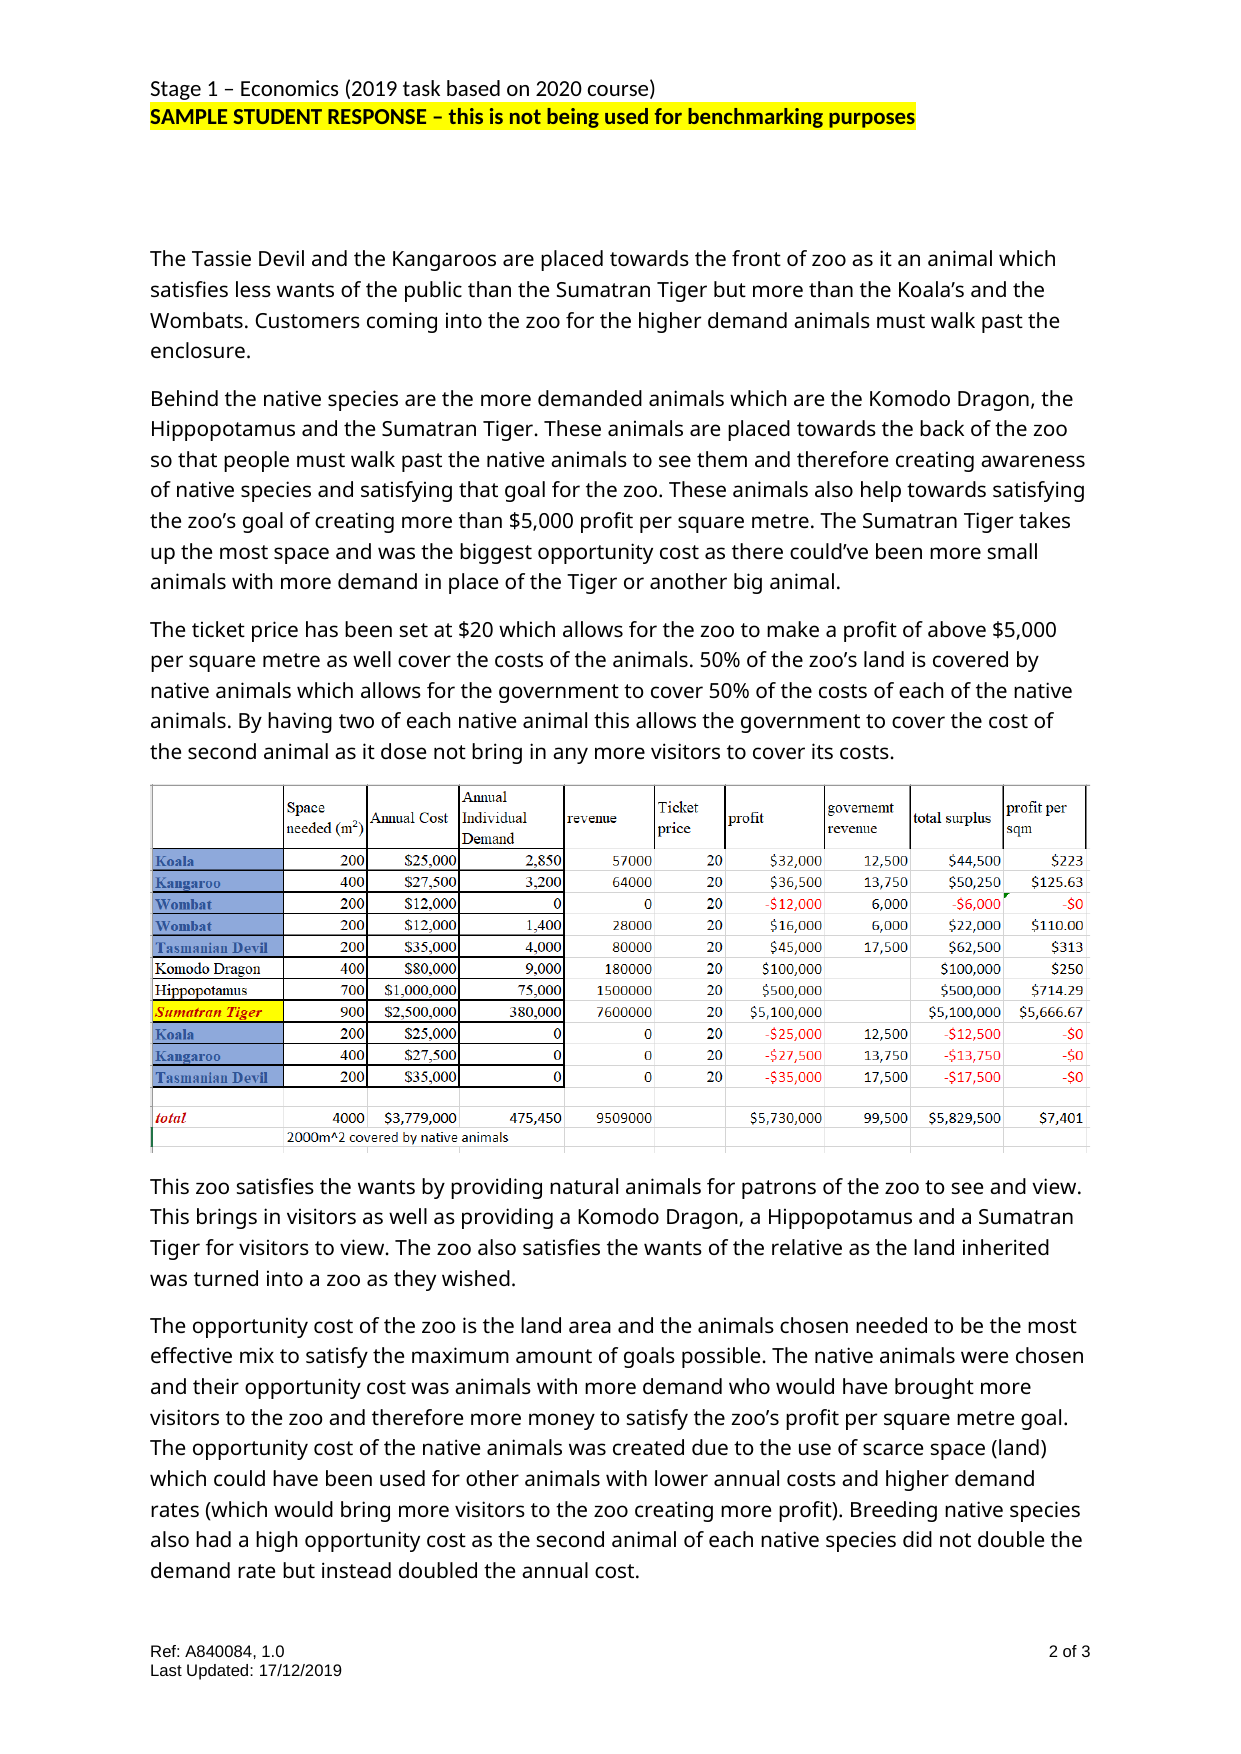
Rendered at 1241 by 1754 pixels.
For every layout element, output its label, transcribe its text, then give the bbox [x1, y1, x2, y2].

picture [150, 784, 1091, 1153]
text Behind the native species are the more demanded animals which are the Komodo Dragon, the Hippopotamus and the Sumatran Tiger. These animals are placed towards the back of the zoo so that people must walk past the native animals to see them and therefore creating awareness of native species and satisfying that goal for the zoo. These animals also help towards satisfying the zoo’s goal of creating more than $5,000 profit per square metre. The Sumatran Tiger takes up the most space and was the biggest opportunity cost as there could’ve been more small animals with more demand in place of the Tiger or another big animal. [150, 384, 1090, 596]
text The ticket price has been set at $20 which allows for the zoo to make a profit of above $5,000 per square metre as well cover the costs of the animals. 50% of the zoo’s land is covered by native animals which allows for the government to cover 50% of the costs of each of the native animals. By having two of each native animal this allows the government to cover the cost of the second animal as it dose not bring in any more visitors to cover its costs. [150, 615, 1090, 766]
text The Tassie Devil and the Kangaroos are placed towards the front of zoo as it an animal which satisfies less wants of the public than the Sumatran Tiger but more than the Koala’s and the Wombats. Customers coming into the zoo for the higher demand animals must walk past the enclosure. [150, 244, 1090, 365]
text This zoo satisfies the wants by providing natural animals for patrons of the zoo to see and view. This brings in visitors as well as providing a Komodo Dragon, a Hippopotamus and a Sumatran Tiger for visitors to view. The zoo also satisfies the wants of the relative as the land inherited was turned into a zoo as they wished. [150, 1172, 1090, 1292]
text The opportunity cost of the zoo is the land area and the animals chosen needed to be the most effective mix to satisfy the maximum amount of goals possible. The native animals were chosen and their opportunity cost was animals with more demand who would have brought more visitors to the zoo and therefore more money to satisfy the zoo’s profit per square metre goal. The opportunity cost of the native animals was created due to the use of scarce space (land) which could have been used for other animals with lower annual costs and higher demand rates (which would bring more visitors to the zoo creating more profit). Breeding native species also had a high opportunity cost as the second animal of each native species did not double the demand rate but instead doubled the annual cost. [150, 1311, 1090, 1584]
